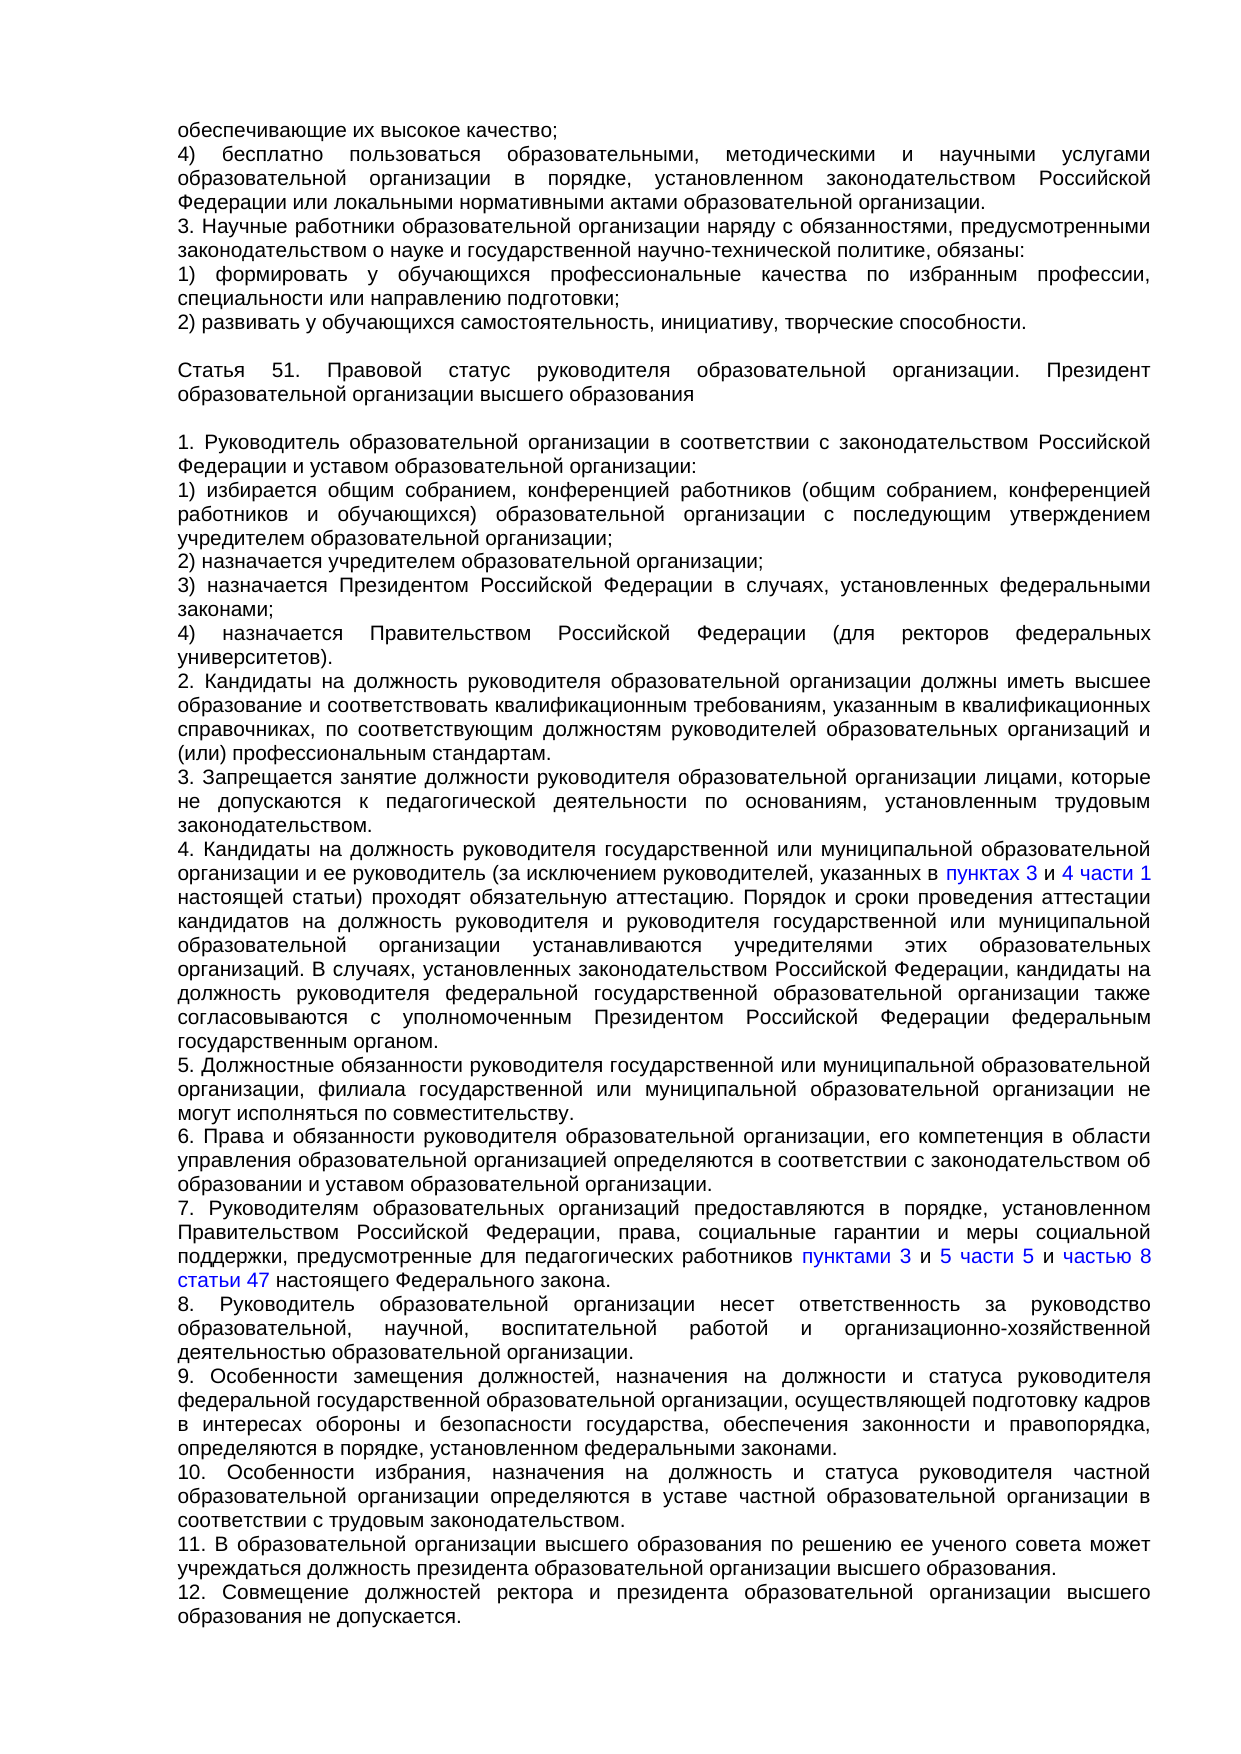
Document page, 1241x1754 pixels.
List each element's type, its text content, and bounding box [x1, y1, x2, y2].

text 3. Запрещается занятие должности руководителя образовательной организации лицами, которые не допускаются к педагогической деятельности по основаниям, установленным трудовым законодательством. [177, 765, 1152, 837]
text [177, 118, 1152, 142]
text 4) бесплатно пользоваться образовательными, методическими и научными услугами образовательной организации в порядке, установленном законодательством Российской Федерации или локальными нормативными актами образовательной организации. [177, 142, 1152, 214]
text 5. Должностные обязанности руководителя государственной или муниципальной образовательной организации, филиала государственной или муниципальной образовательной организации не могут исполняться по совместительству. [177, 1052, 1152, 1124]
text 4) назначается Правительством Российской Федерации (для ректоров федеральных университетов). [177, 621, 1152, 669]
text 1) формировать у обучающихся профессиональные качества по избранным профессии, специальности или направлению подготовки; [177, 262, 1152, 310]
text 2) назначается учредителем образовательной организации; [177, 549, 1152, 573]
text 12. Совмещение должностей ректора и президента образовательной организации высшего образования не допускается. [177, 1579, 1152, 1627]
text 8. Руководитель образовательной организации несет ответственность за руководство образовательной, научной, воспитательной работой и организационно-хозяйственной деятельностью образовательной организации. [177, 1292, 1152, 1364]
text 1. Руководитель образовательной организации в соответствии с законодательством Российской Федерации и уставом образовательной организации: [177, 429, 1152, 477]
text 7. Руководителям образовательных организаций предоставляются в порядке, установленном Правительством Российской Федерации, права, социальные гарантии и меры социальной поддержки, предусмотренные для педагогических работников пунктами 3 и 5 части 5 и частью 8 статьи 47 настоящего Федерального закона. [177, 1196, 1152, 1292]
text 6. Права и обязанности руководителя образовательной организации, его компетенция в области управления образовательной организацией определяются в соответствии с законодательством об образовании и уставом образовательной организации. [177, 1124, 1152, 1196]
text 2) развивать у обучающихся самостоятельность, инициативу, творческие способности. [177, 310, 1152, 334]
text 4. Кандидаты на должность руководителя государственной или муниципальной образовательной организации и ее руководитель (за исключением руководителей, указанных в пунктах 3 и 4 части 1 настоящей статьи) проходят обязательную аттестацию. Порядок и сроки проведения аттестации кандидатов на должность руководителя и руководителя государственной или муниципальной образовательной организации устанавливаются учредителями этих образовательных организаций. В случаях, установленных законодательством Российской Федерации, кандидаты на должность руководителя федеральной государственной образовательной организации также согласовываются с уполномоченным Президентом Российской Федерации федеральным государственным органом. [177, 837, 1152, 1052]
text Статья 51. Правовой статус руководителя образовательной организации. Президент образовательной организации высшего образования [177, 358, 1152, 406]
text 10. Особенности избрания, назначения на должность и статуса руководителя частной образовательной организации определяются в уставе частной образовательной организации в соответствии с трудовым законодательством. [177, 1460, 1152, 1532]
text 2. Кандидаты на должность руководителя образовательной организации должны иметь высшее образование и соответствовать квалификационным требованиям, указанным в квалификационных справочниках, по соответствующим должностям руководителей образовательных организаций и (или) профессиональным стандартам. [177, 669, 1152, 765]
text 9. Особенности замещения должностей, назначения на должности и статуса руководителя федеральной государственной образовательной организации, осуществляющей подготовку кадров в интересах обороны и безопасности государства, обеспечения законности и правопорядка, определяются в порядке, установленном федеральными законами. [177, 1364, 1152, 1460]
text 3. Научные работники образовательной организации наряду с обязанностями, предусмотренными законодательством о науке и государственной научно-технической политике, обязаны: [177, 214, 1152, 262]
text 1) избирается общим собранием, конференцией работников (общим собранием, конференцией работников и обучающихся) образовательной организации с последующим утверждением учредителем образовательной организации; [177, 477, 1152, 549]
text 11. В образовательной организации высшего образования по решению ее ученого совета может учреждаться должность президента образовательной организации высшего образования. [177, 1532, 1152, 1579]
text 3) назначается Президентом Российской Федерации в случаях, установленных федеральными законами; [177, 573, 1152, 621]
